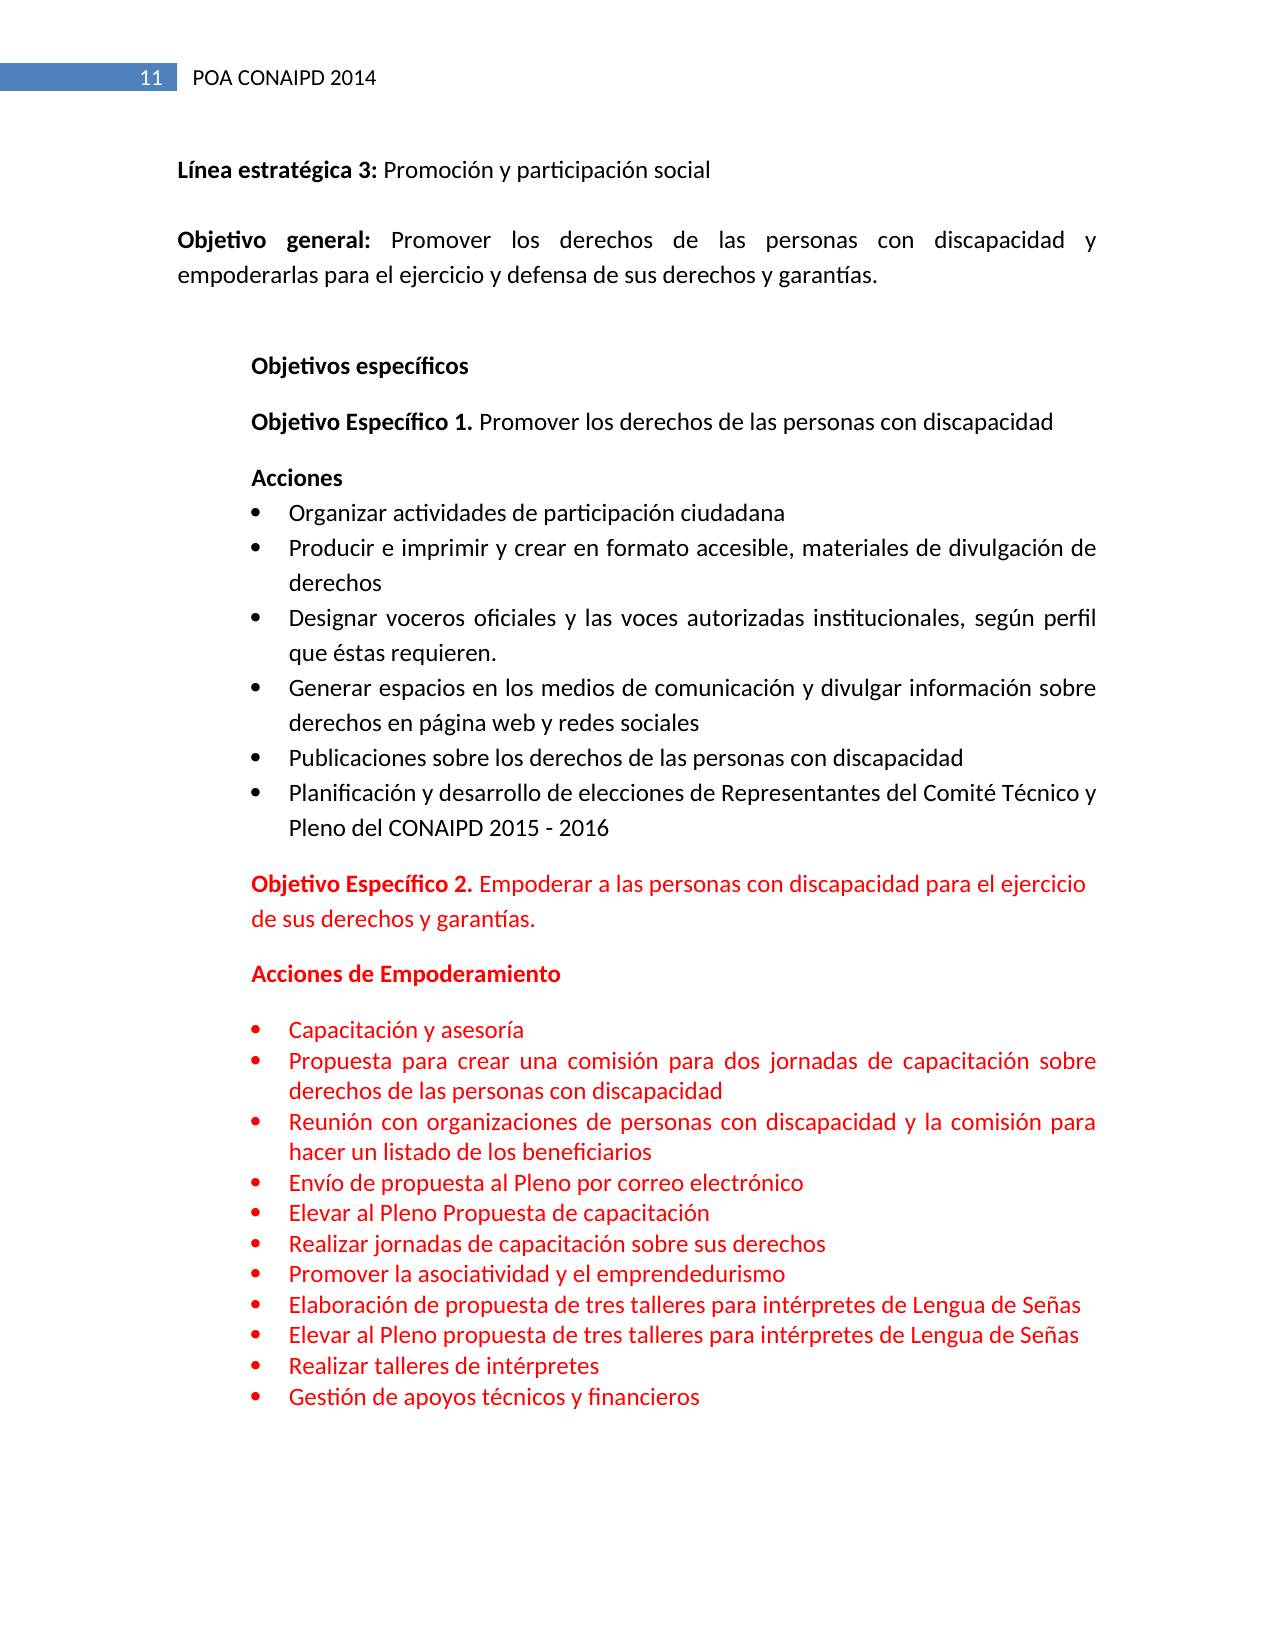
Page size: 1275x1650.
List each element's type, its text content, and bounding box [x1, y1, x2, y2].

text Objetivo Específico 1. Promover los derechos de las personas con discapacidad [251, 406, 1098, 437]
list Designar voceros oficiales y las voces autorizadas institucionales, según perfil que éstas requieren. [251, 602, 1098, 667]
list Propuesta para crear una comisión para dos jornadas de capacitación sobre derechos de las personas con discapacidad [251, 1045, 1098, 1106]
list Realizar talleres de intérpretes [251, 1350, 1098, 1381]
list Reunión con organizaciones de personas con discapacidad y la comisión para hacer un listado de los beneficiarios [251, 1106, 1098, 1167]
list Organizar actividades de participación ciudadana [251, 497, 1098, 527]
list Envío de propuesta al Pleno por correo electrónico [251, 1167, 1098, 1198]
text Objetivo Específico 2. Empoderar a las personas con discapacidad para el ejercicio de sus derechos y garantías. [251, 868, 1098, 933]
list Elevar al Pleno propuesta de tres talleres para intérpretes de Lengua de Señas [251, 1320, 1098, 1350]
list Elevar al Pleno Propuesta de capacitación [251, 1198, 1098, 1228]
list Elaboración de propuesta de tres talleres para intérpretes de Lengua de Señas [251, 1289, 1098, 1320]
list Producir e imprimir y crear en formato accesible, materiales de divulgación de derechos [251, 532, 1098, 597]
list Realizar jornadas de capacitación sobre sus derechos [251, 1228, 1098, 1259]
list Generar espacios en los medios de comunicación y divulgar información sobre derechos en página web y redes sociales [251, 672, 1098, 737]
text Objetivo general: Promover los derechos de las personas con discapacidad y empoderarlas para el ejercicio y defensa de sus derechos y garantías. [177, 224, 1098, 290]
text Objetivos específicos [251, 350, 1098, 381]
text Línea estratégica 3: Promoción y participación social [177, 154, 1098, 185]
list Capacitación y asesoría [251, 1014, 1098, 1045]
list Planificación y desarrollo de elecciones de Representantes del Comité Técnico y Pleno del CONAIPD 2015 - 2016 [251, 777, 1098, 842]
list Promover la asociatividad y el emprendedurismo [251, 1259, 1098, 1289]
text Acciones [251, 462, 1098, 492]
list Publicaciones sobre los derechos de las personas con discapacidad [251, 742, 1098, 772]
text Acciones de Empoderamiento [251, 959, 1098, 989]
list Gestión de apoyos técnicos y financieros [251, 1381, 1098, 1411]
